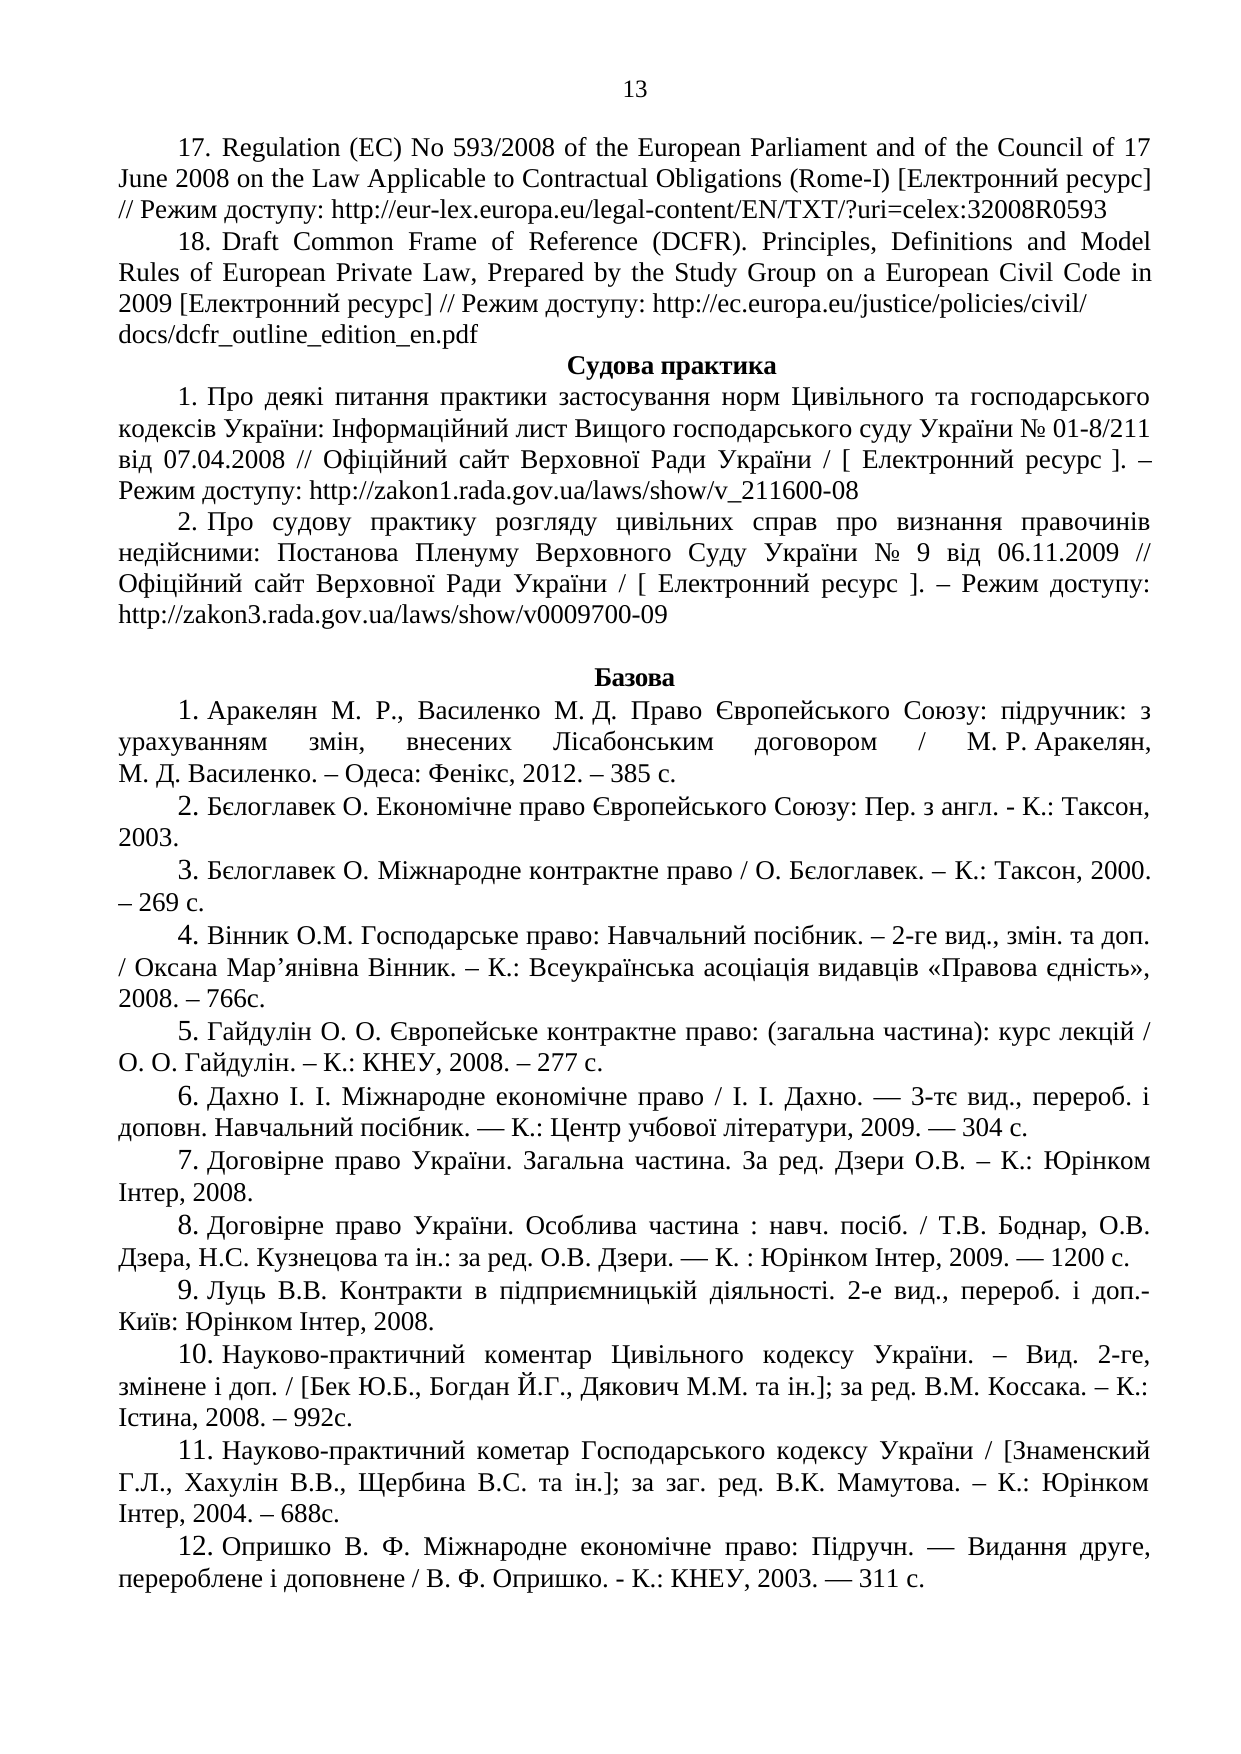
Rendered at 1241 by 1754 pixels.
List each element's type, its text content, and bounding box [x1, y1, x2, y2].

list Бєлоглавек О. Міжнародне контрактне право / О. Бєлоглавек. – К.: Таксон, 2000. – 269 с. [118, 852, 1152, 917]
list Договірне право України. Загальна частина. За ред. Дзери О.В. – К.: Юрінком Інтер, 2008. [118, 1142, 1152, 1207]
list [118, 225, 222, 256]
list Про деякі питання практики застосування норм Цивільного та господарського кодексів України: Інформаційний лист Вищого господарського суду України № 01-8/211 від 07.04.2008 // Офіційний сайт Верховної Ради України / [ Електронний ресурс ]. – Режим доступу: http://zakon1.rada.gov.ua/laws/show/v_211600-08 [118, 381, 1152, 505]
list Аракелян М. Р., Василенко М. Д. Право Європейського Союзу: підручник: з урахуванням змін, внесених Лісабонським договором / М. Р. Аракелян, М. Д. Василенко. – Одеса: Фенікс, 2012. – 385 с. [118, 692, 1152, 788]
list Вінник О.М. Господарське право: Навчальний посібник. – 2-ге вид., змін. та доп. / Оксана Мар’янівна Вінник. – К.: Всеукраїнська асоціація видавців «Правова єдність», 2008. – 766с. [118, 917, 1152, 1013]
list Гайдулін О. О. Європейське контрактне право: (загальна частина): курс лекцій / О. О. Гайдулін. – К.: КНЕУ, 2008. – 277 с. [118, 1013, 1152, 1078]
list Договірне право України. Особлива частина : навч. посіб. / Т.В. Боднар, О.В. Дзера, Н.С. Кузнецова та ін.: за ред. О.В. Дзери. — К. : Юрінком Інтер, 2009. — 1200 с. [118, 1207, 1152, 1272]
list Дахно І. І. Міжнародне економічне право / І. І. Дахно. — 3-тє вид., перероб. і доповн. Навчальний посібник. — К.: Центр учбової літератури, 2009. — 304 с. [118, 1078, 1152, 1142]
list Луць В.В. Контракти в підприємницькій діяльності. 2-е вид., перероб. і доп.- Київ: Юрінком Інтер, 2008. [118, 1272, 1152, 1336]
list Науково-практичний кометар Господарського кодексу України / [Знаменский Г.Л., Хахулін В.В., Щербина В.С. та ін.]; за заг. ред. В.К. Мамутова. – К.: Юрінком Інтер, 2004. – 688с. [118, 1432, 1152, 1528]
list Regulation (EC) No 593/2008 of the European Parliament and of the Council of 17 June 2008 on the Law Applicable to Contractual Obligations (Rome-I) [Електронний ресурс] // Режим доступу: http://eur-lex.europa.eu/legal-content/EN/TXT/?uri=celex:32008R0593 [118, 131, 1152, 225]
list Draft Common Frame of Reference (DCFR). Principles, Definitions and Model Rules of European Private Law, Prepared by the Study Group on a European Civil Code in 2009 [Електронний ресурс] // Режим доступу: http://ec.europa.eu/justice/policies/civil/docs/dcfr_outline_edition_en.pdf [461, 287, 1152, 349]
text Судова практика [118, 349, 1152, 381]
list Науково-практичний коментар Цивільного кодексу України. – Вид. 2-ге, змінене і доп. / [Бек Ю.Б., Богдан Й.Г., Дякович М.М. та ін.]; за ред. В.М. Коссака. – К.: Істина, 2008. – 992с. [118, 1336, 1152, 1432]
list Про судову практику розгляду цивільних справ про визнання правочинів недійсними: Постанова Пленуму Верховного Суду України № 9 від 06.11.2009 // Офіційний сайт Верховної Ради України / [ Електронний ресурс ]. – Режим доступу: http://zakon3.rada.gov.ua/laws/show/v0009700-09 [118, 505, 1152, 630]
list Опришко В. Ф. Міжнародне економічне право: Підручн. — Видання друге, перероблене і доповнене / В. Ф. Опришко. - К.: КНЕУ, 2003. — 311 с. [118, 1528, 1152, 1593]
text Базова [118, 661, 1152, 692]
list Бєлоглавек О. Економічне право Європейського Союзу: Пер. з англ. - К.: Таксон, 2003. [118, 788, 1152, 852]
